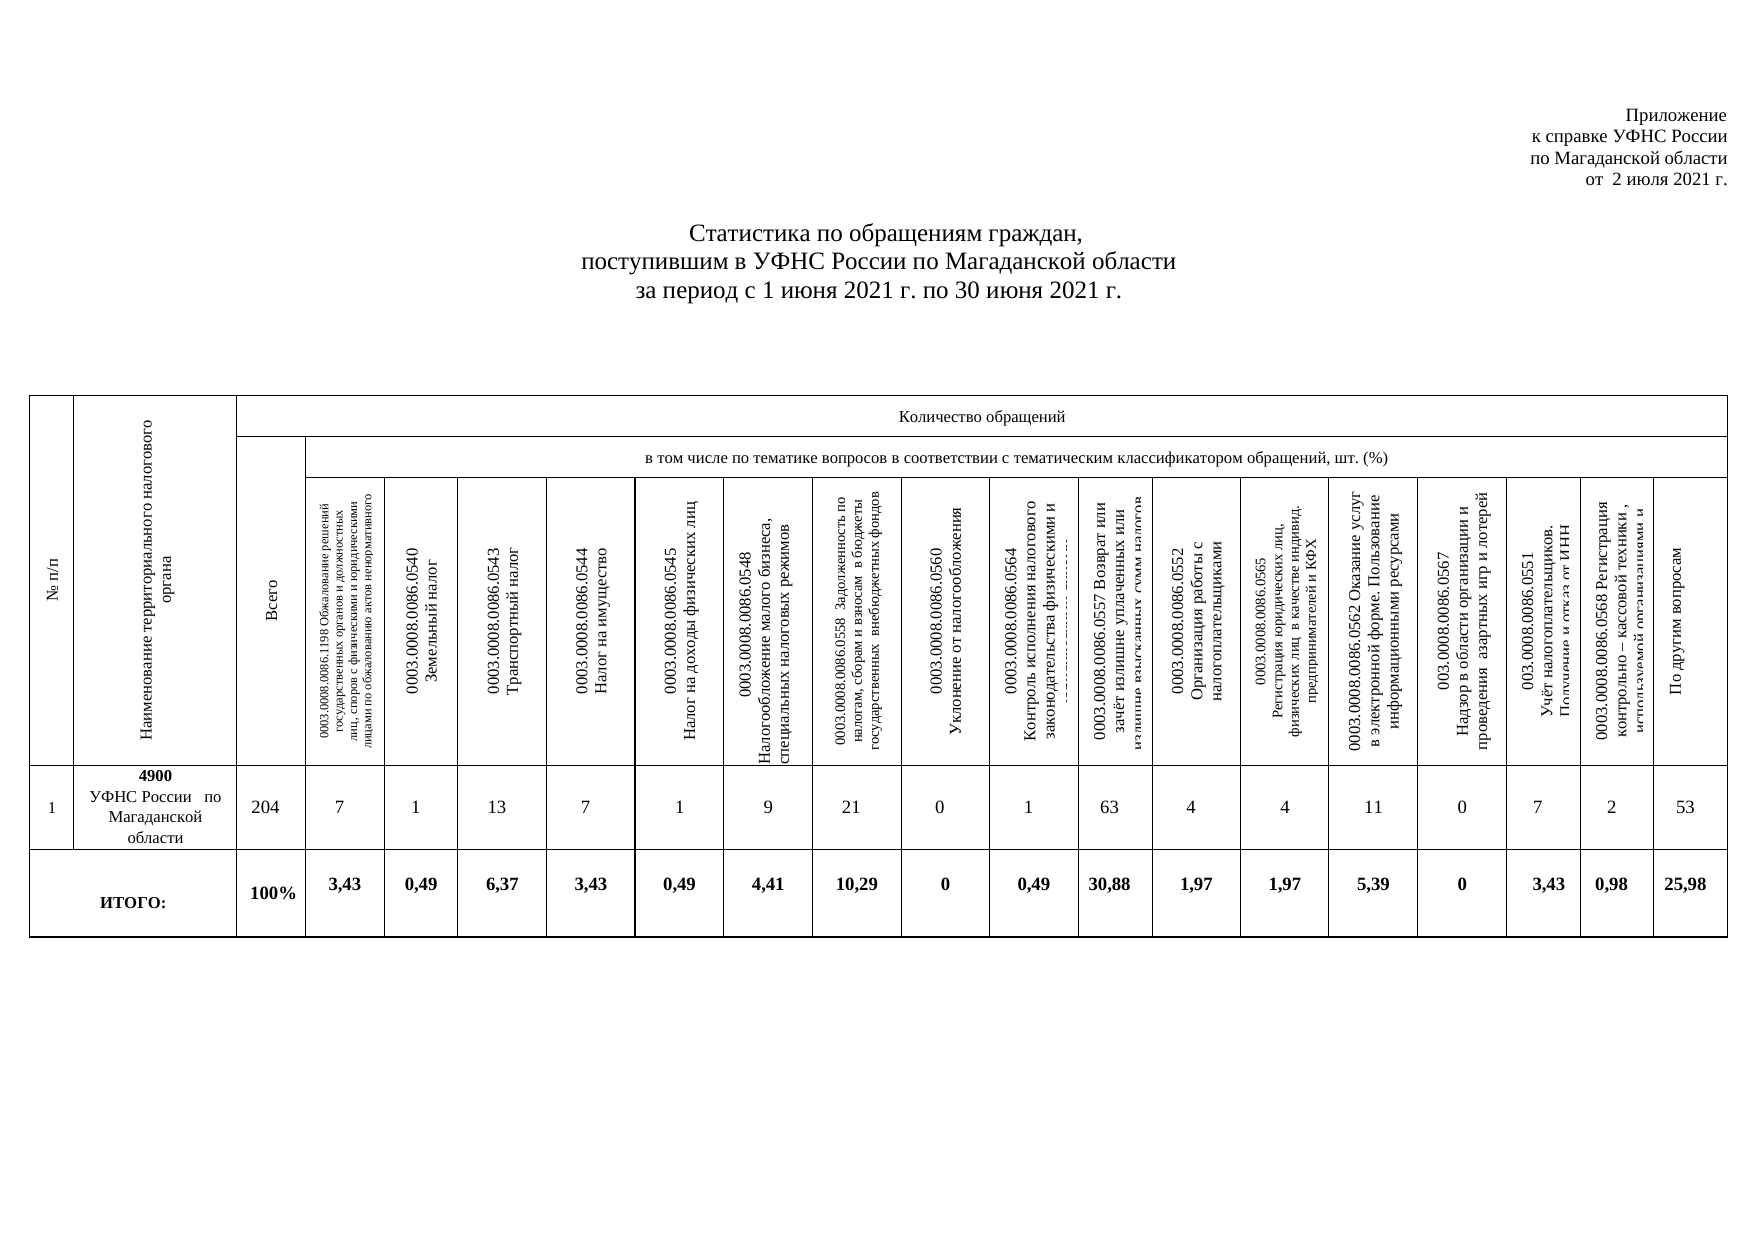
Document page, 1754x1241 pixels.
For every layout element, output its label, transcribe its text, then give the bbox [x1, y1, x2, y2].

table_cell 4 [1241, 766, 1328, 849]
table_cell 1 [636, 766, 723, 849]
table_cell 0003.0008.0086.0560 Уклонение от налогообложения [902, 478, 989, 765]
table_cell 2 [1581, 766, 1653, 849]
table_cell 204 [237, 766, 305, 849]
table_cell 003.0008.0086.0551 Учёт налогоплательщиков. Получение и отказ от ИНН [1507, 478, 1580, 765]
table_cell 1 [30, 766, 73, 849]
table_cell 0003.0008.0086.0543 Транспортный налог [458, 478, 546, 765]
table_cell 4900 УФНС России по Магаданской области [74, 766, 236, 849]
text за период с 1 июня 2021 г. по 30 июня 2021 г. [29, 275, 1728, 304]
table_cell 10,29 [813, 850, 901, 936]
table_cell 0003.0008.0086.0552 Организация работы с налогоплательщиками [1153, 478, 1240, 765]
table_cell 0003.0008.0086.0565 Регистрация юридических лиц, физических лиц в качестве индивид. предпринимателей и КФХ [1241, 478, 1328, 765]
table_cell 1,97 [1241, 850, 1328, 936]
table_header Количество обращений [237, 396, 1727, 436]
table_cell 0 [902, 850, 989, 936]
table_cell 0,98 [1581, 850, 1653, 936]
table_cell в том числе по тематике вопросов в соответствии с тематическим классификатором обращений, шт. (%) [306, 437, 1727, 477]
table_cell 1 [385, 766, 457, 849]
table_cell 3,43 [1507, 850, 1580, 936]
table_cell 6,37 [458, 850, 546, 936]
text по Магаданской области [29, 147, 1728, 168]
table_cell 1,97 [1153, 850, 1240, 936]
table_cell 0003.0008.0086.0544 Налог на имущество [547, 478, 634, 765]
table_cell 21 [813, 766, 901, 849]
table_cell 0003.0008.0086.0564 Контроль исполнения налогового законодательства физическими и юридическими лицами [990, 478, 1078, 765]
table_cell 0003.0008.0086.0557 Возврат или зачёт излишне уплаченных или излишне взысканных сумм налогов, сборов, взносов, пеней и штрафов [1079, 478, 1152, 765]
table_cell 0003.0008.0086.0562 Оказание услуг в электронной форме. Пользование информационными ресурсами [1329, 478, 1417, 765]
text к справке УФНС России [29, 125, 1728, 147]
table_cell 4,41 [724, 850, 812, 936]
text Статистика по обращениям граждан, [44, 218, 1728, 246]
table_cell ИТОГО: [30, 850, 236, 936]
table_cell 63 [1079, 766, 1152, 849]
table_cell 0003.0008.0086.0545 Налог на доходы физических лиц [636, 478, 723, 765]
table_cell 0,49 [990, 850, 1078, 936]
table_cell 0003.0008.0086.0548 Налогообложение малого бизнеса, специальных налоговых режимов [724, 478, 812, 765]
table_cell 3,43 [547, 850, 634, 936]
table_cell 30,88 [1079, 850, 1152, 936]
text поступившим в УФНС России по Магаданской области [29, 246, 1728, 275]
table_cell 5,39 [1329, 850, 1417, 936]
table_cell 7 [547, 766, 634, 849]
table_cell 0 [1418, 850, 1506, 936]
table_cell 0003.0008.0086.1198 Обжалование решений государственных органов и должностных лиц‚ споров с физическими и юридическими лицами по обжалованию актов ненормативного характера и действий (бездействия) должностных лиц [306, 478, 384, 765]
text Приложение [29, 103, 1728, 125]
table_cell 0 [902, 766, 989, 849]
table_header Наименование территориального налогового органа [74, 396, 236, 765]
table_cell 0 [1418, 766, 1506, 849]
table_cell По другим вопросам [1654, 478, 1727, 765]
table_cell 9 [724, 766, 812, 849]
table_cell 100% [237, 850, 305, 936]
table_cell 25,98 [1654, 850, 1727, 936]
table_cell 0003.0008.0086.0568 Регистрация контрольно – кассовой техники , используемой организациями и индивид. предпринимателями [1581, 478, 1653, 765]
table_cell 13 [458, 766, 546, 849]
table_cell 4 [1153, 766, 1240, 849]
table_cell 11 [1329, 766, 1417, 849]
table_cell 0,49 [385, 850, 457, 936]
table_cell 53 [1654, 766, 1727, 849]
table_cell 0,49 [636, 850, 723, 936]
table_cell 003.0008.0086.0567 Надзор в области организации и проведения азартных игр и лотерей [1418, 478, 1506, 765]
text от 2 июля 2021 г. [29, 168, 1728, 190]
table_cell 7 [1507, 766, 1580, 849]
table_cell Всего [237, 437, 305, 765]
table_cell 0003.0008.0086.0558 Задолженность по налогам, сборам и взносам в бюджеты государственных внебюджетных фондов [813, 478, 901, 765]
table_cell 1 [990, 766, 1078, 849]
table_cell 7 [306, 766, 384, 849]
table_cell 0003.0008.0086.0540 Земельный налог [385, 478, 457, 765]
table_cell 3,43 [306, 850, 384, 936]
table_header № п/п [30, 396, 73, 765]
